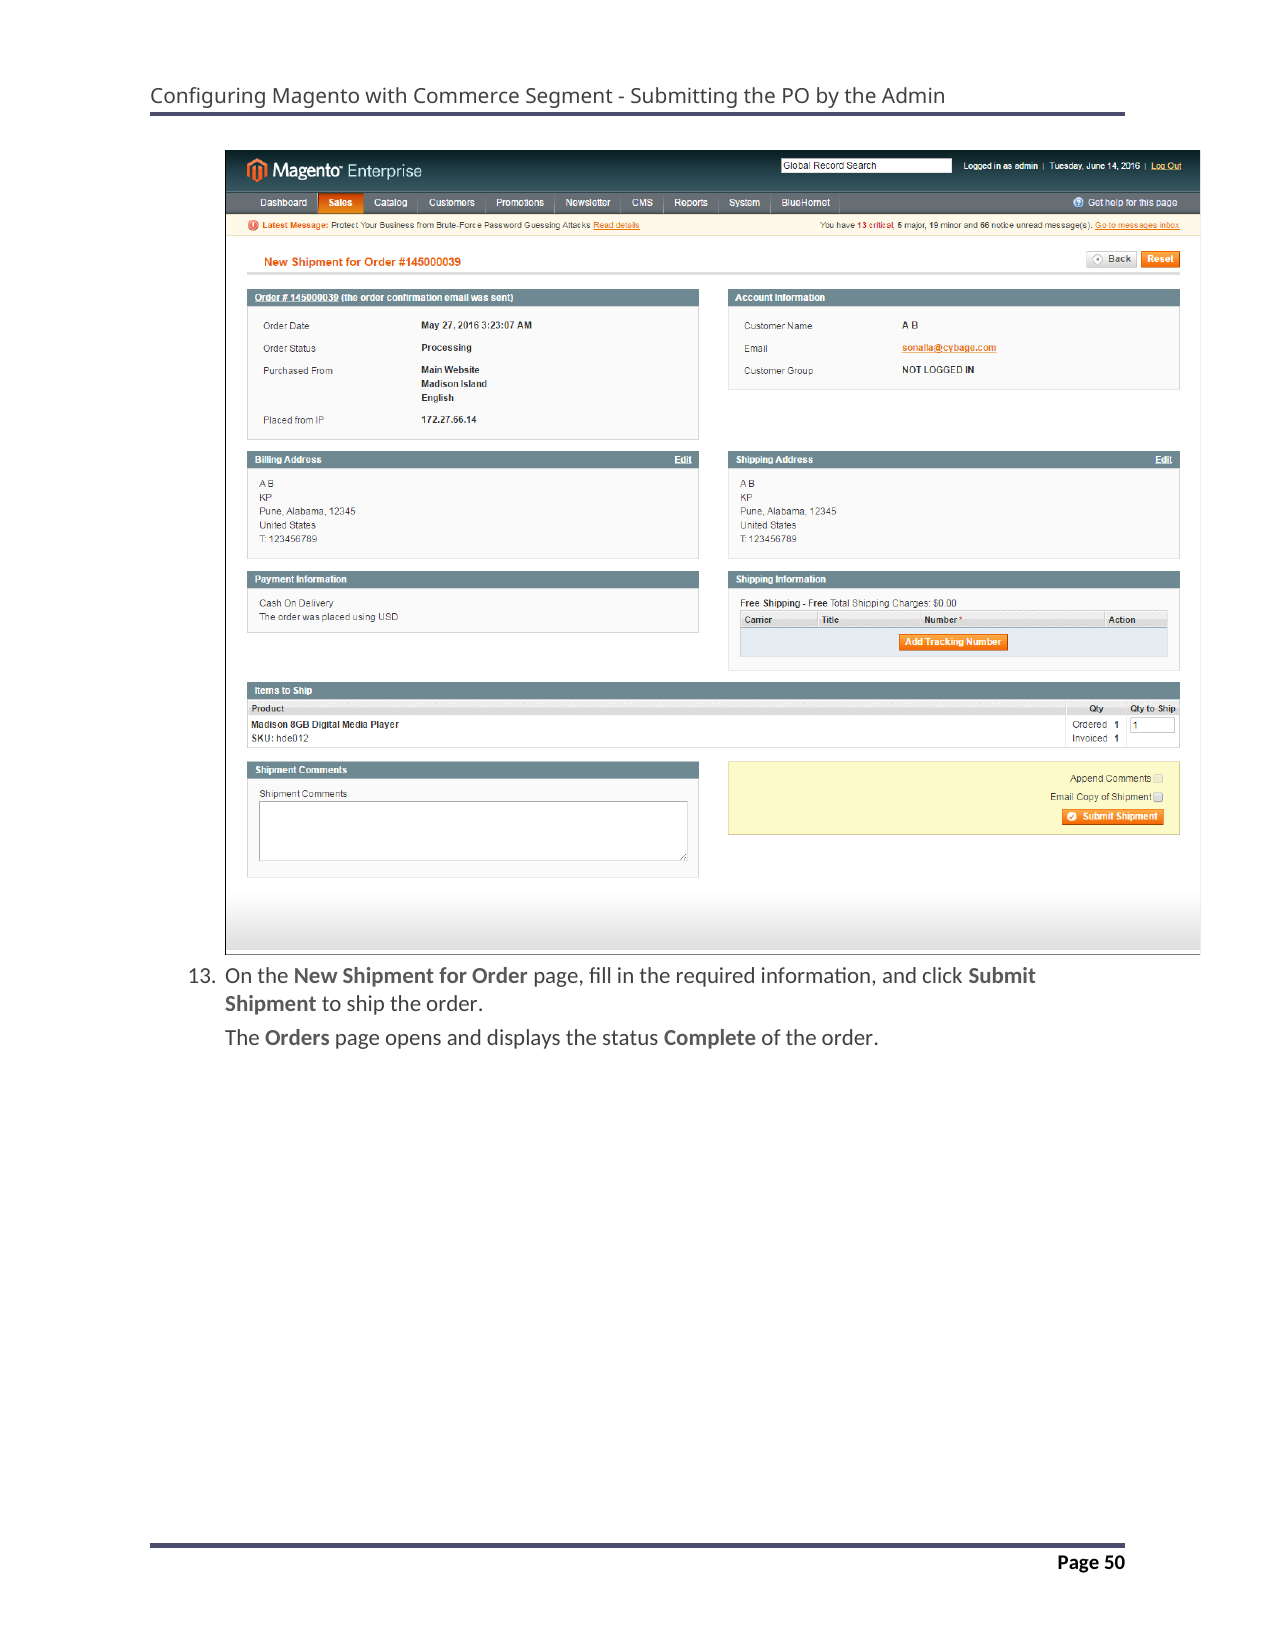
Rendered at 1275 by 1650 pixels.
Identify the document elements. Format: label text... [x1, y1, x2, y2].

picture [225, 150, 1200, 955]
list The Orders page opens and displays the status Complete of the order. [225, 1023, 1125, 1051]
list On the New Shipment for Order page, fill in the required information, and click Submit Shipment to ship the order. [187, 961, 1125, 1017]
